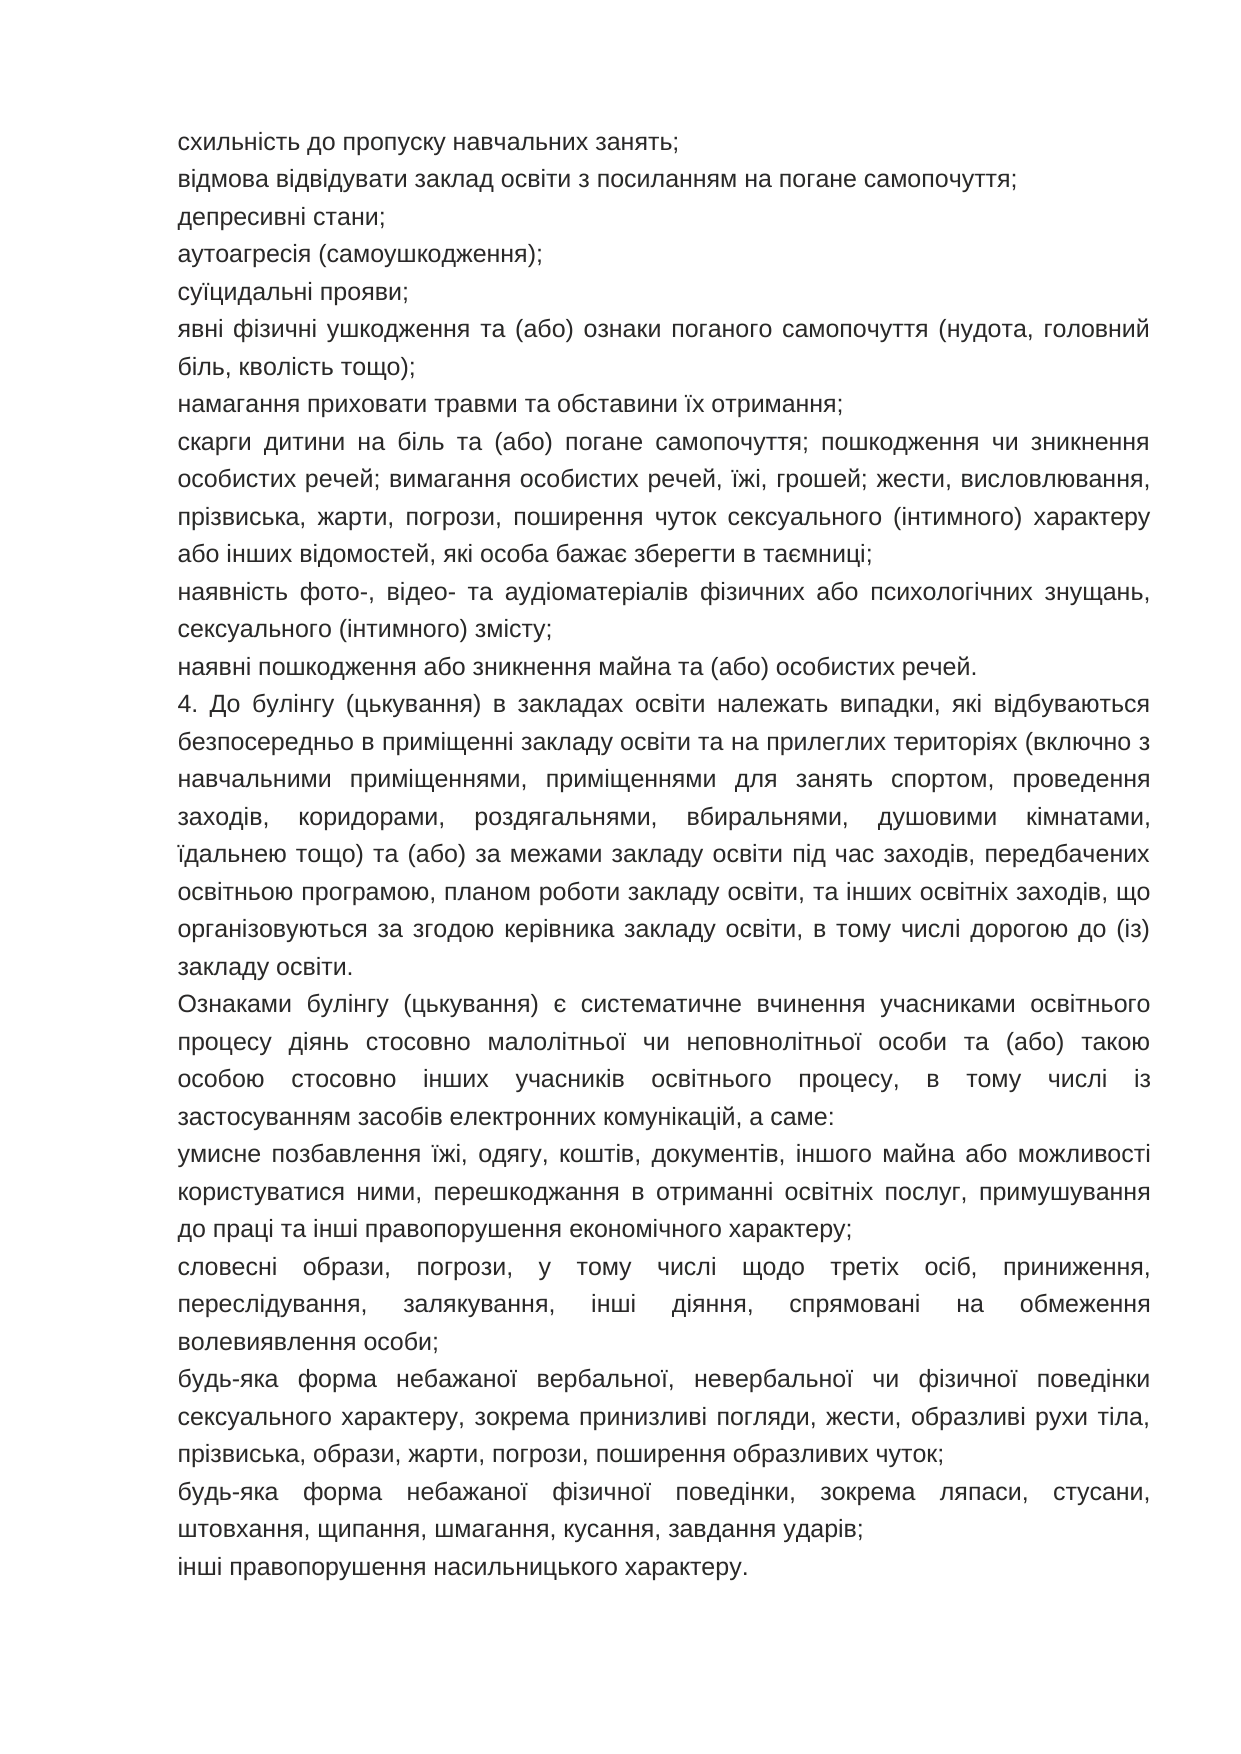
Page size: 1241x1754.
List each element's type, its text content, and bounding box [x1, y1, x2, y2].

text аутоагресія (самоушкодження); [177, 231, 1152, 268]
text намагання приховати травми та обставини їх отримання; [177, 381, 1152, 418]
text наявність фото-, відео- та аудіоматеріалів фізичних або психологічних знущань, сексуального (інтимного) змісту; [177, 568, 1152, 643]
text схильність до пропуску навчальних занять; [177, 118, 1152, 156]
text депресивні стани; [177, 193, 1152, 231]
text суїцидальні прояви; [177, 268, 1152, 306]
text явні фізичні ушкодження та (або) ознаки поганого самопочуття (нудота, головний біль, кволість тощо); [177, 306, 1152, 381]
text інші правопорушення насильницького характеру. [177, 1543, 1152, 1581]
text умисне позбавлення їжі, одягу, коштів, документів, іншого майна або можливості користуватися ними, перешкоджання в отриманні освітніх послуг, примушування до праці та інші правопорушення економічного характеру; [177, 1131, 1152, 1243]
text відмова відвідувати заклад освіти з посиланням на погане самопочуття; [177, 156, 1152, 193]
text Ознаками булінгу (цькування) є систематичне вчинення учасниками освітнього процесу діянь стосовно малолітньої чи неповнолітньої особи та (або) такою особою стосовно інших учасників освітнього процесу, в тому числі із застосуванням засобів електронних комунікацій, а саме: [177, 981, 1152, 1131]
text будь-яка форма небажаної фізичної поведінки, зокрема ляпаси, стусани, штовхання, щипання, шмагання, кусання, завдання ударів; [177, 1468, 1152, 1543]
text скарги дитини на біль та (або) погане самопочуття; пошкодження чи зникнення особистих речей; вимагання особистих речей, їжі, грошей; жести, висловлювання, прізвиська, жарти, погрози, поширення чуток сексуального (інтимного) характеру або інших відомостей, які особа бажає зберегти в таємниці; [177, 418, 1152, 568]
text наявні пошкодження або зникнення майна та (або) особистих речей. [177, 643, 1152, 681]
text 4. До булінгу (цькування) в закладах освіти належать випадки, які відбуваються безпосередньо в приміщенні закладу освіти та на прилеглих територіях (включно з навчальними приміщеннями, приміщеннями для занять спортом, проведення заходів, коридорами, роздягальнями, вбиральнями, душовими кімнатами, їдальнею тощо) та (або) за межами закладу освіти під час заходів, передбачених освітньою програмою, планом роботи закладу освіти, та інших освітніх заходів, що організовуються за згодою керівника закладу освіти, в тому числі дорогою до (із) закладу освіти. [177, 681, 1152, 981]
text словесні образи, погрози, у тому числі щодо третіх осіб, приниження, переслідування, залякування, інші діяння, спрямовані на обмеження волевиявлення особи; [177, 1243, 1152, 1356]
text будь-яка форма небажаної вербальної, невербальної чи фізичної поведінки сексуального характеру, зокрема принизливі погляди, жести, образливі рухи тіла, прізвиська, образи, жарти, погрози, поширення образливих чуток; [177, 1356, 1152, 1468]
